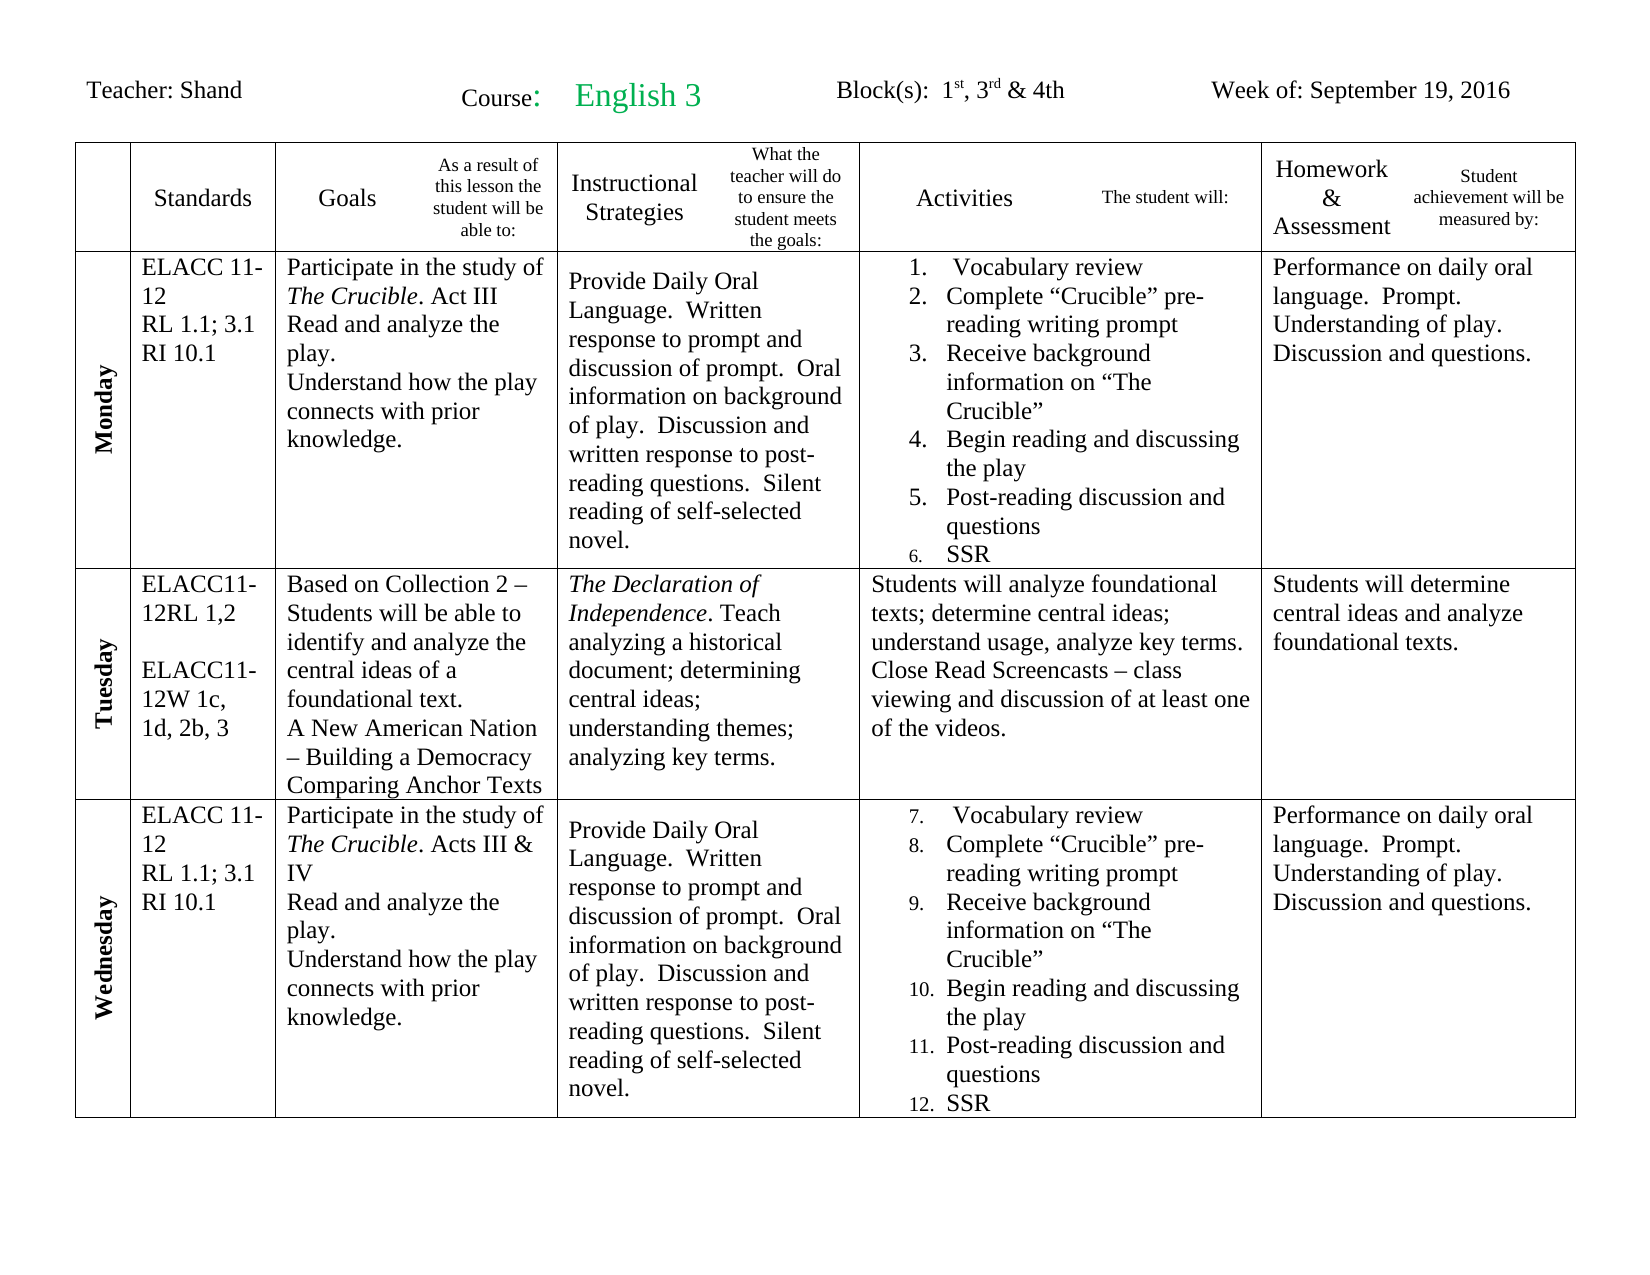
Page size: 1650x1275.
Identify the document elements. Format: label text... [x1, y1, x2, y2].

table_cell Vocabulary review Complete “Crucible” pre-reading writing prompt Receive background information on “The Crucible” Begin reading and discussing the play Post-reading discussion and questions SSR [860, 252, 1261, 568]
table_header What the teacher will do to ensure the student meets the goals: [712, 143, 859, 251]
table_cell Vocabulary review Complete “Crucible” pre-reading writing prompt Receive background information on “The Crucible” Begin reading and discussing the play Post-reading discussion and questions SSR [860, 800, 1261, 1117]
table_cell Performance on daily oral language. Prompt. Understanding of play. Discussion and questions. [1262, 800, 1575, 1117]
table_header Standards [131, 143, 275, 251]
table_header The student will: [1069, 143, 1261, 251]
table_cell Participate in the study of The Crucible. Act III Read and analyze the play. Understand how the play connects with prior knowledge. [276, 252, 557, 568]
table_header Teacher: Shand [75, 75, 450, 113]
table_cell Monday [76, 252, 130, 568]
table_header Instructional Strategies [558, 143, 712, 251]
table_cell Tuesday [76, 569, 130, 799]
table_cell Students will analyze foundational texts; determine central ideas; understand usage, analyze key terms. Close Read Screencasts – class viewing and discussion of at least one of the videos. [860, 569, 1261, 799]
table_header Goals [276, 143, 419, 251]
table_cell Wednesday [76, 800, 130, 1117]
table_header Activities [860, 143, 1069, 251]
table_cell Participate in the study of The Crucible. Acts III & IV Read and analyze the play. Understand how the play connects with prior knowledge. [276, 800, 557, 1117]
table_cell Provide Daily Oral Language. Written response to prompt and discussion of prompt. Oral information on background of play. Discussion and written response to post-reading questions. Silent reading of self-selected novel. [558, 252, 859, 568]
table_header Student achievement will be measured by: [1402, 143, 1575, 251]
table_cell Performance on daily oral language. Prompt. Understanding of play. Discussion and questions. [1262, 252, 1575, 568]
table_cell The Declaration of Independence. Teach analyzing a historical document; determining central ideas; understanding themes; analyzing key terms. [558, 569, 859, 799]
table_cell ELACC11- 12RL 1,2 ELACC11- 12W 1c, 1d, 2b, 3 [131, 569, 275, 799]
table_cell Students will determine central ideas and analyze foundational texts. [1262, 569, 1575, 799]
table_cell Based on Collection 2 – Students will be able to identify and analyze the central ideas of a foundational text. A New American Nation – Building a Democracy Comparing Anchor Texts [276, 569, 557, 799]
table_header As a result of this lesson the student will be able to: [419, 143, 557, 251]
table_header Block(s): 1st, 3rd & 4th [825, 75, 1200, 113]
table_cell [131, 800, 275, 1117]
table_header [76, 143, 130, 251]
table_header Homework & Assessment [1262, 143, 1402, 251]
table_header Course: English 3 [450, 75, 825, 113]
table_header Week of: September 19, 2016 [1200, 75, 1574, 113]
table_cell ELACC 11-12 RL 1.1; 3.1 RI 10.1 [131, 252, 275, 568]
table_cell Provide Daily Oral Language. Written response to prompt and discussion of prompt. Oral information on background of play. Discussion and written response to post-reading questions. Silent reading of self-selected novel. [558, 800, 859, 1117]
